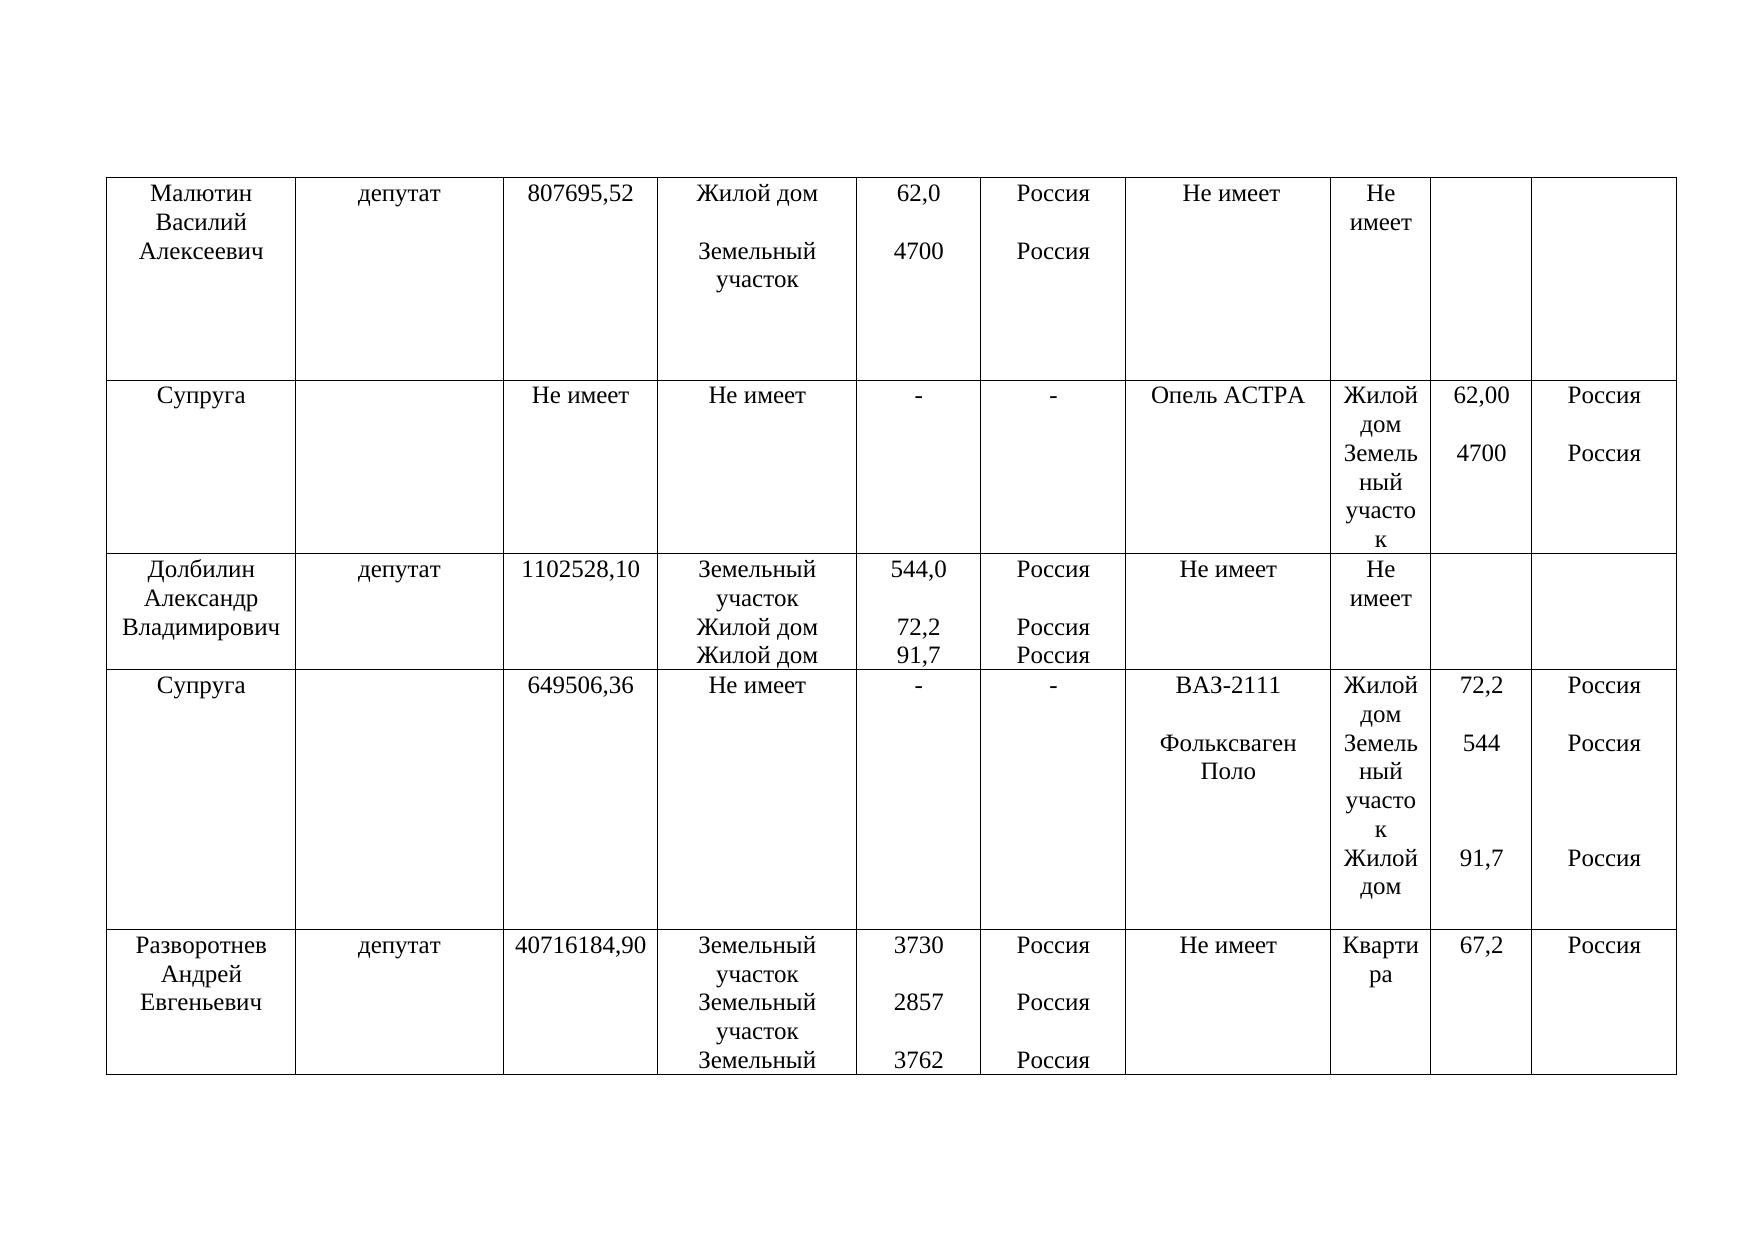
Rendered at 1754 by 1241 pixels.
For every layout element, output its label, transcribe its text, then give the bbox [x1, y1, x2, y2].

table_cell Россия Россия [1532, 381, 1676, 553]
table_cell депутат [296, 554, 503, 669]
table_cell [1431, 178, 1531, 379]
table_cell 62,00 4700 [1431, 381, 1531, 553]
table_cell 72,2 544 91,7 [1431, 670, 1531, 929]
table_cell Россия Россия Россия [981, 554, 1125, 669]
table_cell Супруга [107, 381, 295, 553]
table_cell Жилой дом Земельный участок [1331, 381, 1430, 553]
table_cell Не имеет [504, 381, 657, 553]
table_cell [1431, 554, 1531, 669]
table_cell 807695,52 [504, 178, 657, 379]
table_cell Не имеет [1331, 554, 1430, 669]
table_cell - [981, 670, 1125, 929]
table_cell Россия Россия Россия [1532, 670, 1676, 929]
table_cell - [857, 381, 980, 553]
table_cell Земельный участок Жилой дом Жилой дом [658, 554, 856, 669]
table_cell Жилой дом Земельный участок [658, 178, 856, 379]
table_cell Жилой дом Земельный участок Жилой дом [1331, 670, 1430, 929]
table_cell [296, 670, 503, 929]
table_cell - [857, 670, 980, 929]
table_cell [658, 930, 856, 1074]
table_cell [1532, 178, 1676, 379]
table_cell Не имеет [1126, 554, 1330, 669]
table_cell Малютин Василий Алексеевич [107, 178, 295, 379]
table_cell Супруга [107, 670, 295, 929]
table_cell Россия [1532, 930, 1676, 1074]
table_cell 62,0 4700 [857, 178, 980, 379]
table_cell Квартира [1331, 930, 1430, 1074]
table_cell 544,0 72,2 91,7 [857, 554, 980, 669]
table_cell Долбилин Александр Владимирович [107, 554, 295, 669]
table_cell депутат [296, 178, 503, 379]
table_cell [296, 381, 503, 553]
table_cell Не имеет [1126, 178, 1330, 379]
table_cell Не имеет [1126, 930, 1330, 1074]
table_cell Не имеет [658, 670, 856, 929]
table_cell [1532, 554, 1676, 669]
table_cell 1102528,10 [504, 554, 657, 669]
table_cell Опель АСТРА [1126, 381, 1330, 553]
table_cell депутат [296, 930, 503, 1074]
table_cell 649506,36 [504, 670, 657, 929]
table_cell - [981, 381, 1125, 553]
table_cell Не имеет [658, 381, 856, 553]
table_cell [981, 930, 1125, 1074]
table_cell 40716184,90 [504, 930, 657, 1074]
table_cell Не имеет [1331, 178, 1430, 379]
table_cell 67,2 [1431, 930, 1531, 1074]
table_cell ВАЗ-2111 Фольксваген Поло [1126, 670, 1330, 929]
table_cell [857, 930, 980, 1074]
table_cell Россия Россия [981, 178, 1125, 379]
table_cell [107, 930, 295, 1074]
